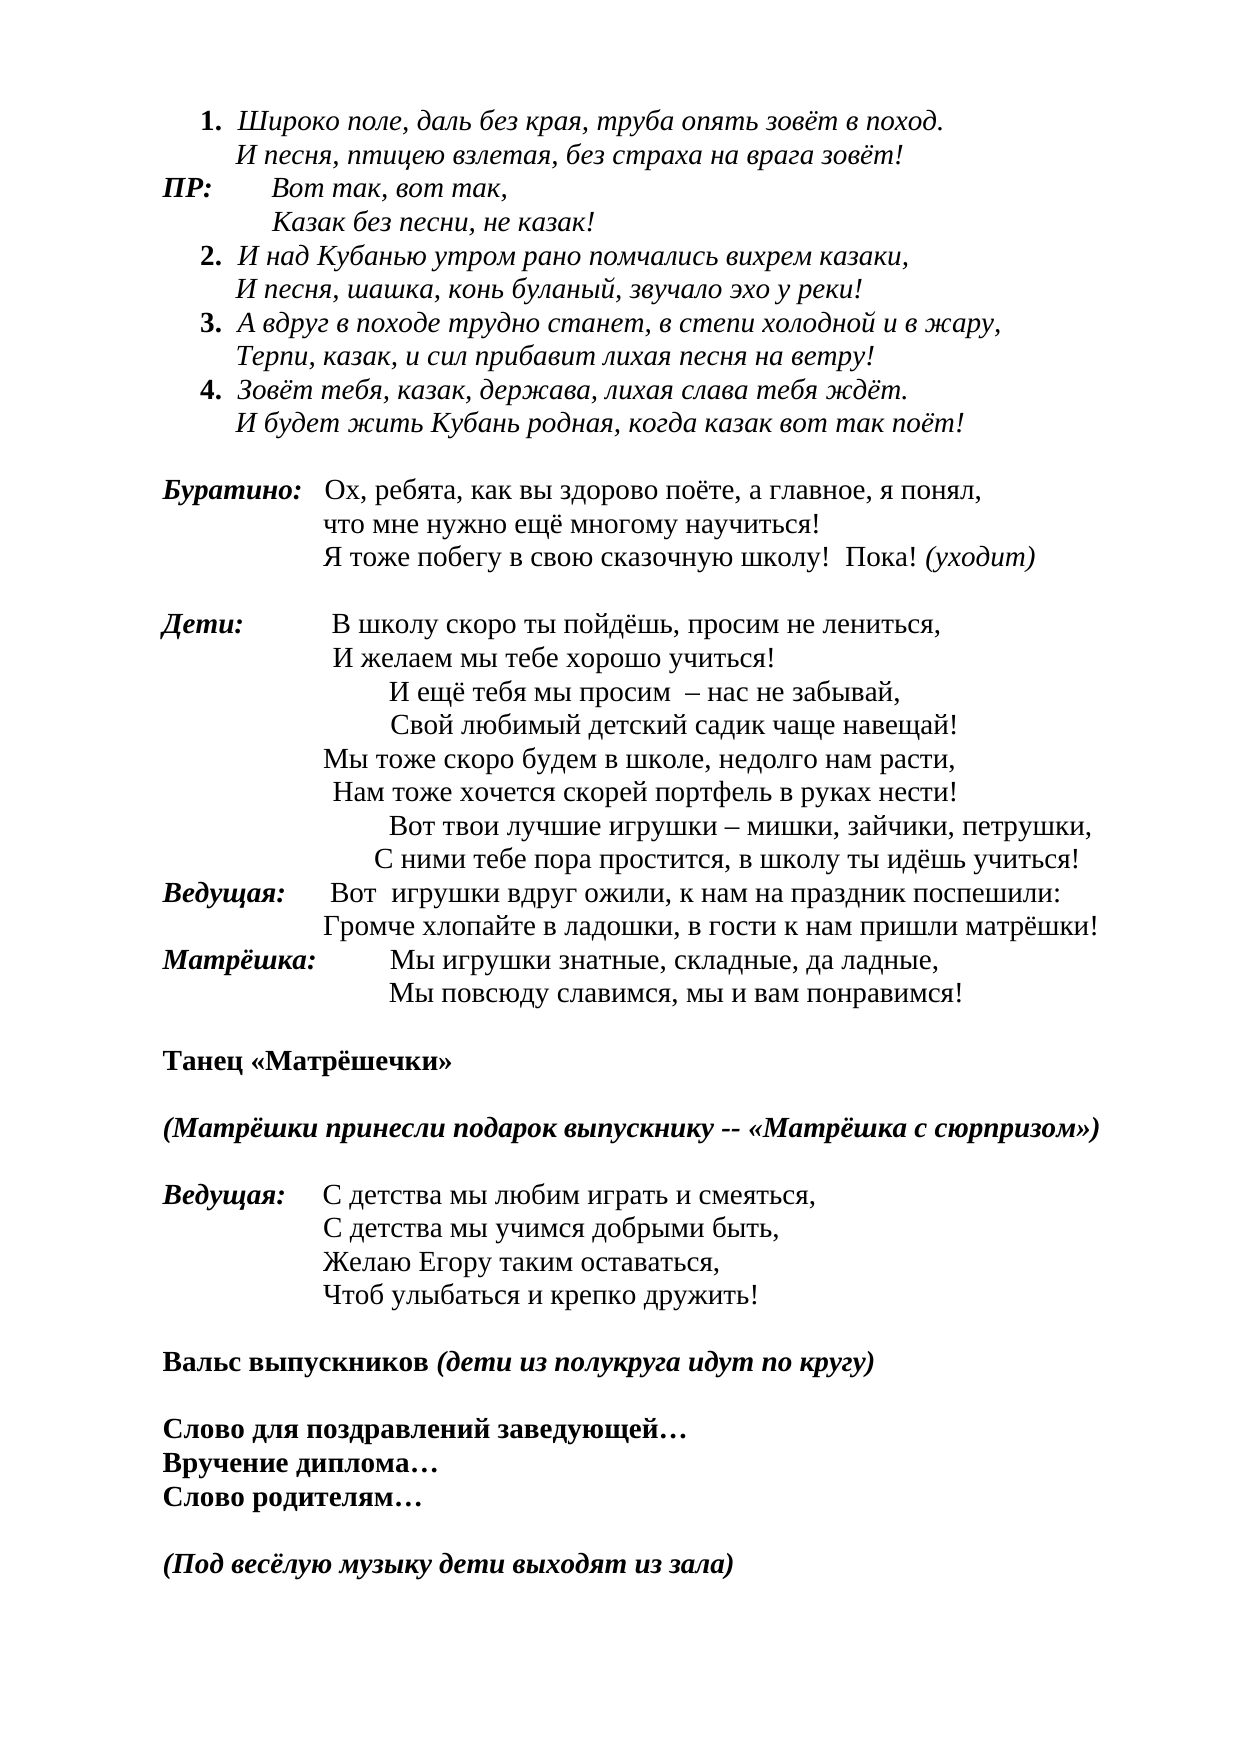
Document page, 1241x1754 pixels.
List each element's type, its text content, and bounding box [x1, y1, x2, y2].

text И песня, шашка, конь буланый, звучало эхо у реки! [162, 271, 1152, 305]
text Вручение диплома… [162, 1445, 1152, 1479]
text ПР: Вот так, вот так, [162, 171, 1152, 204]
text Слово для поздравлений заведующей… [162, 1412, 1152, 1445]
text Ведущая: С детства мы любим играть и смеяться, [162, 1177, 1152, 1210]
text И желаем мы тебе хорошо учиться! [325, 640, 1152, 674]
text Громче хлопайте в ладошки, в гости к нам пришли матрёшки! [162, 908, 1152, 942]
text Матрёшка: Мы игрушки знатные, складные, да ладные, [162, 942, 1152, 976]
text (Под весёлую музыку дети выходят из зала) [162, 1546, 1152, 1579]
list Широко поле, даль без края, труба опять зовёт в поход. [200, 103, 1152, 137]
text (Матрёшки принесли подарок выпускнику -- «Матрёшка с сюрпризом») [162, 1110, 1152, 1143]
text Ведущая: Вот игрушки вдруг ожили, к нам на праздник поспешили: [162, 875, 1152, 908]
list А вдруг в походе трудно станет, в степи холодной и в жару, [200, 305, 1152, 338]
text Терпи, казак, и сил прибавит лихая песня на ветру! [162, 338, 1152, 372]
text Дети: В школу скоро ты пойдёшь, просим не лениться, [162, 607, 1152, 640]
text Свой любимый детский садик чаще навещай! [294, 707, 1152, 741]
text Мы повсюду славимся, мы и вам понравимся! [162, 976, 1152, 1009]
text Вальс выпускников (дети из полукруга идут по кругу) [162, 1344, 1152, 1378]
text Чтоб улыбаться и крепко дружить! [162, 1277, 1152, 1311]
text И песня, птицею взлетая, без страха на врага зовёт! [162, 137, 1152, 171]
text что мне нужно ещё многому научиться! [162, 506, 1152, 539]
text Казак без песни, не казак! [162, 204, 1152, 238]
text Мы тоже скоро будем в школе, недолго нам расти, [162, 741, 1152, 774]
text С ними тебе пора простится, в школу ты идёшь учиться! [162, 841, 1152, 875]
text Нам тоже хочется скорей портфель в руках нести! [325, 774, 1152, 808]
list И над Кубанью утром рано помчались вихрем казаки, [200, 238, 1152, 271]
text И ещё тебя мы просим – нас не забывай, [162, 674, 1152, 707]
text Вот твои лучшие игрушки – мишки, зайчики, петрушки, [162, 808, 1152, 841]
text Слово родителям… [162, 1479, 1152, 1512]
text С детства мы учимся добрыми быть, [162, 1210, 1152, 1244]
text Желаю Егору таким оставаться, [162, 1244, 1152, 1277]
text Буратино: Ох, ребята, как вы здорово поёте, а главное, я понял, [162, 472, 1152, 506]
text Танец «Матрёшечки» [162, 1043, 1152, 1076]
list Зовёт тебя, казак, держава, лихая слава тебя ждёт. [200, 372, 1152, 405]
text И будет жить Кубань родная, когда казак вот так поёт! [162, 405, 1152, 439]
text Я тоже побегу в свою сказочную школу! Пока! (уходит) [162, 539, 1152, 573]
